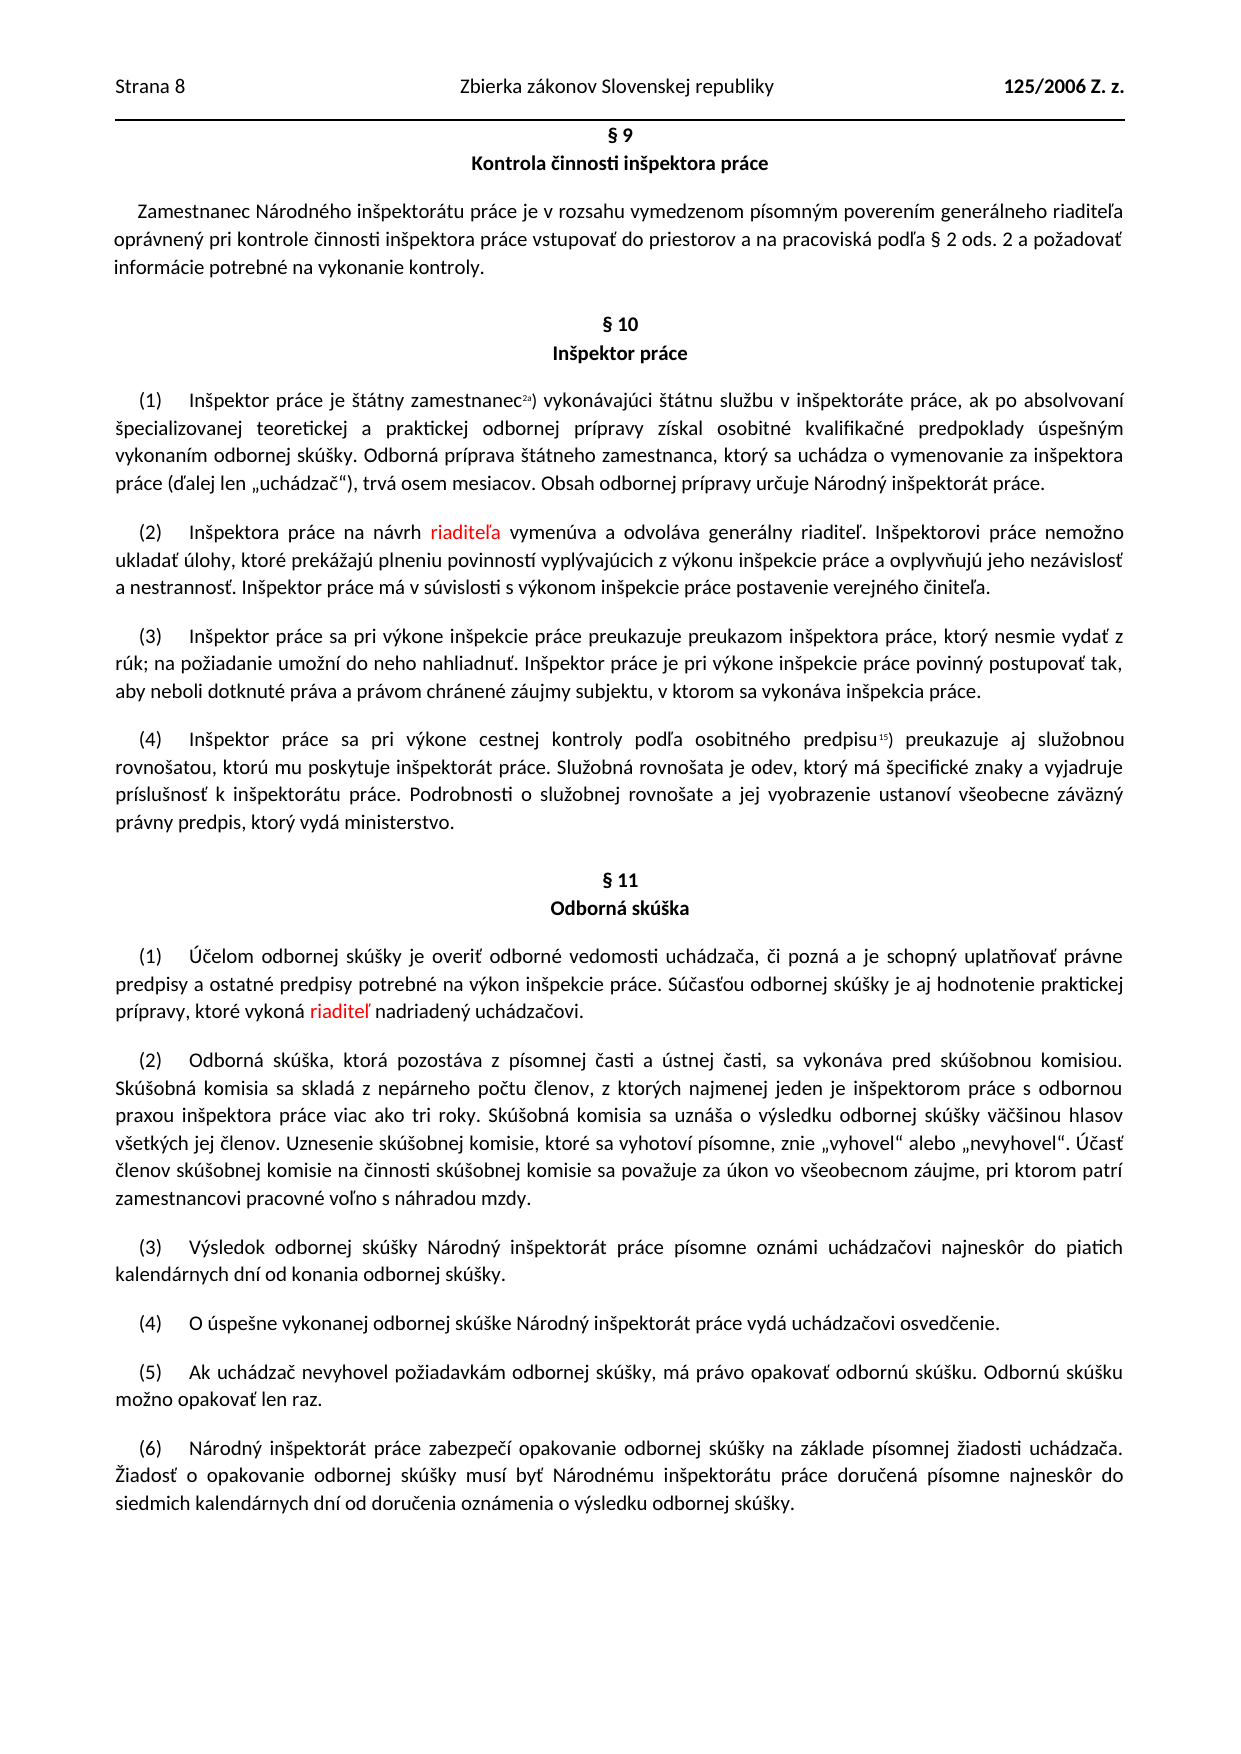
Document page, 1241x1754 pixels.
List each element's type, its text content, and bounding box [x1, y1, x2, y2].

list Výsledok odbornej skúšky Národný inšpektorát práce písomne oznámi uchádzačovi najneskôr do piatich kalendárnych dní od konania odbornej skúšky. [115, 1234, 1125, 1287]
text § 11 [144, 867, 1096, 892]
list Účelom odbornej skúšky je overiť odborné vedomosti uchádzača, či pozná a je schopný uplatňovať právne predpisy a ostatné predpisy potrebné na výkon inšpekcie práce. Súčasťou odbornej skúšky je aj hodnotenie praktickej prípravy, ktoré vykoná riaditeľ nadriadený uchádzačovi. [115, 943, 1125, 1024]
list O úspešne vykonanej odbornej skúške Národný inšpektorát práce vydá uchádzačovi osvedčenie. [115, 1310, 1125, 1336]
list Inšpektor práce je štátny zamestnanec2a) vykonávajúci štátnu službu v inšpektoráte práce, ak po absolvovaní špecializovanej teoretickej a praktickej odbornej prípravy získal osobitné kvalifikačné predpoklady úspešným vykonaním odbornej skúšky. Odborná príprava štátneho zamestnanca, ktorý sa uchádza o vymenovanie za inšpektora práce (ďalej len „uchádzač“), trvá osem mesiacov. Obsah odbornej prípravy určuje Národný inšpektorát práce. [115, 387, 1125, 495]
text § 9 [144, 101, 1096, 147]
list Národný inšpektorát práce zabezpečí opakovanie odbornej skúšky na základe písomnej žiadosti uchádzača. Žiadosť o opakovanie odbornej skúšky musí byť Národnému inšpektorátu práce doručená písomne najneskôr do siedmich kalendárnych dní od doručenia oznámenia o výsledku odbornej skúšky. [115, 1435, 1125, 1516]
list Inšpektor práce sa pri výkone cestnej kontroly podľa osobitného predpisu15) preukazuje aj služobnou rovnošatou, ktorú mu poskytuje inšpektorát práce. Služobná rovnošata je odev, ktorý má špecifické znaky a vyjadruje príslušnosť k inšpektorátu práce. Podrobnosti o služobnej rovnošate a jej vyobrazenie ustanoví všeobecne záväzný právny predpis, ktorý vydá ministerstvo. [115, 726, 1125, 834]
list Inšpektor práce sa pri výkone inšpekcie práce preukazuje preukazom inšpektora práce, ktorý nesmie vydať z rúk; na požiadanie umožní do neho nahliadnuť. Inšpektor práce je pri výkone inšpekcie práce povinný postupovať tak, aby neboli dotknuté práva a právom chránené záujmy subjektu, v ktorom sa vykonáva inšpekcia práce. [115, 623, 1125, 704]
list Ak uchádzač nevyhovel požiadavkám odbornej skúšky, má právo opakovať odbornú skúšku. Odbornú skúšku možno opakovať len raz. [115, 1359, 1125, 1412]
list Odborná skúška, ktorá pozostáva z písomnej časti a ústnej časti, sa vykonáva pred skúšobnou komisiou. Skúšobná komisia sa skladá z nepárneho počtu členov, z ktorých najmenej jeden je inšpektorom práce s odbornou praxou inšpektora práce viac ako tri roky. Skúšobná komisia sa uznáša o výsledku odbornej skúšky väčšinou hlasov všetkých jej členov. Uznesenie skúšobnej komisie, ktoré sa vyhotoví písomne, znie „vyhovel“ alebo „nevyhovel“. Účasť členov skúšobnej komisie na činnosti skúšobnej komisie sa považuje za úkon vo všeobecnom záujme, pri ktorom patrí zamestnancovi pracovné voľno s náhradou mzdy. [115, 1047, 1125, 1211]
text Zamestnanec Národného inšpektorátu práce je v rozsahu vymedzenom písomným poverením generálneho riaditeľa oprávnený pri kontrole činnosti inšpektora práce vstupovať do priestorov a na pracoviská podľa § 2 ods. 2 a požadovať informácie potrebné na vykonanie kontroly. [113, 199, 1125, 279]
text Odborná skúška [144, 895, 1096, 920]
text § 10 [144, 312, 1096, 337]
text Kontrola činnosti inšpektora práce [144, 150, 1096, 176]
list Inšpektora práce na návrh riaditeľa vymenúva a odvoláva generálny riaditeľ. Inšpektorovi práce nemožno ukladať úlohy, ktoré prekážajú plneniu povinností vyplývajúcich z výkonu inšpekcie práce a ovplyvňujú jeho nezávislosť a nestrannosť. Inšpektor práce má v súvislosti s výkonom inšpekcie práce postavenie verejného činiteľa. [115, 519, 1125, 600]
text Inšpektor práce [144, 340, 1096, 365]
